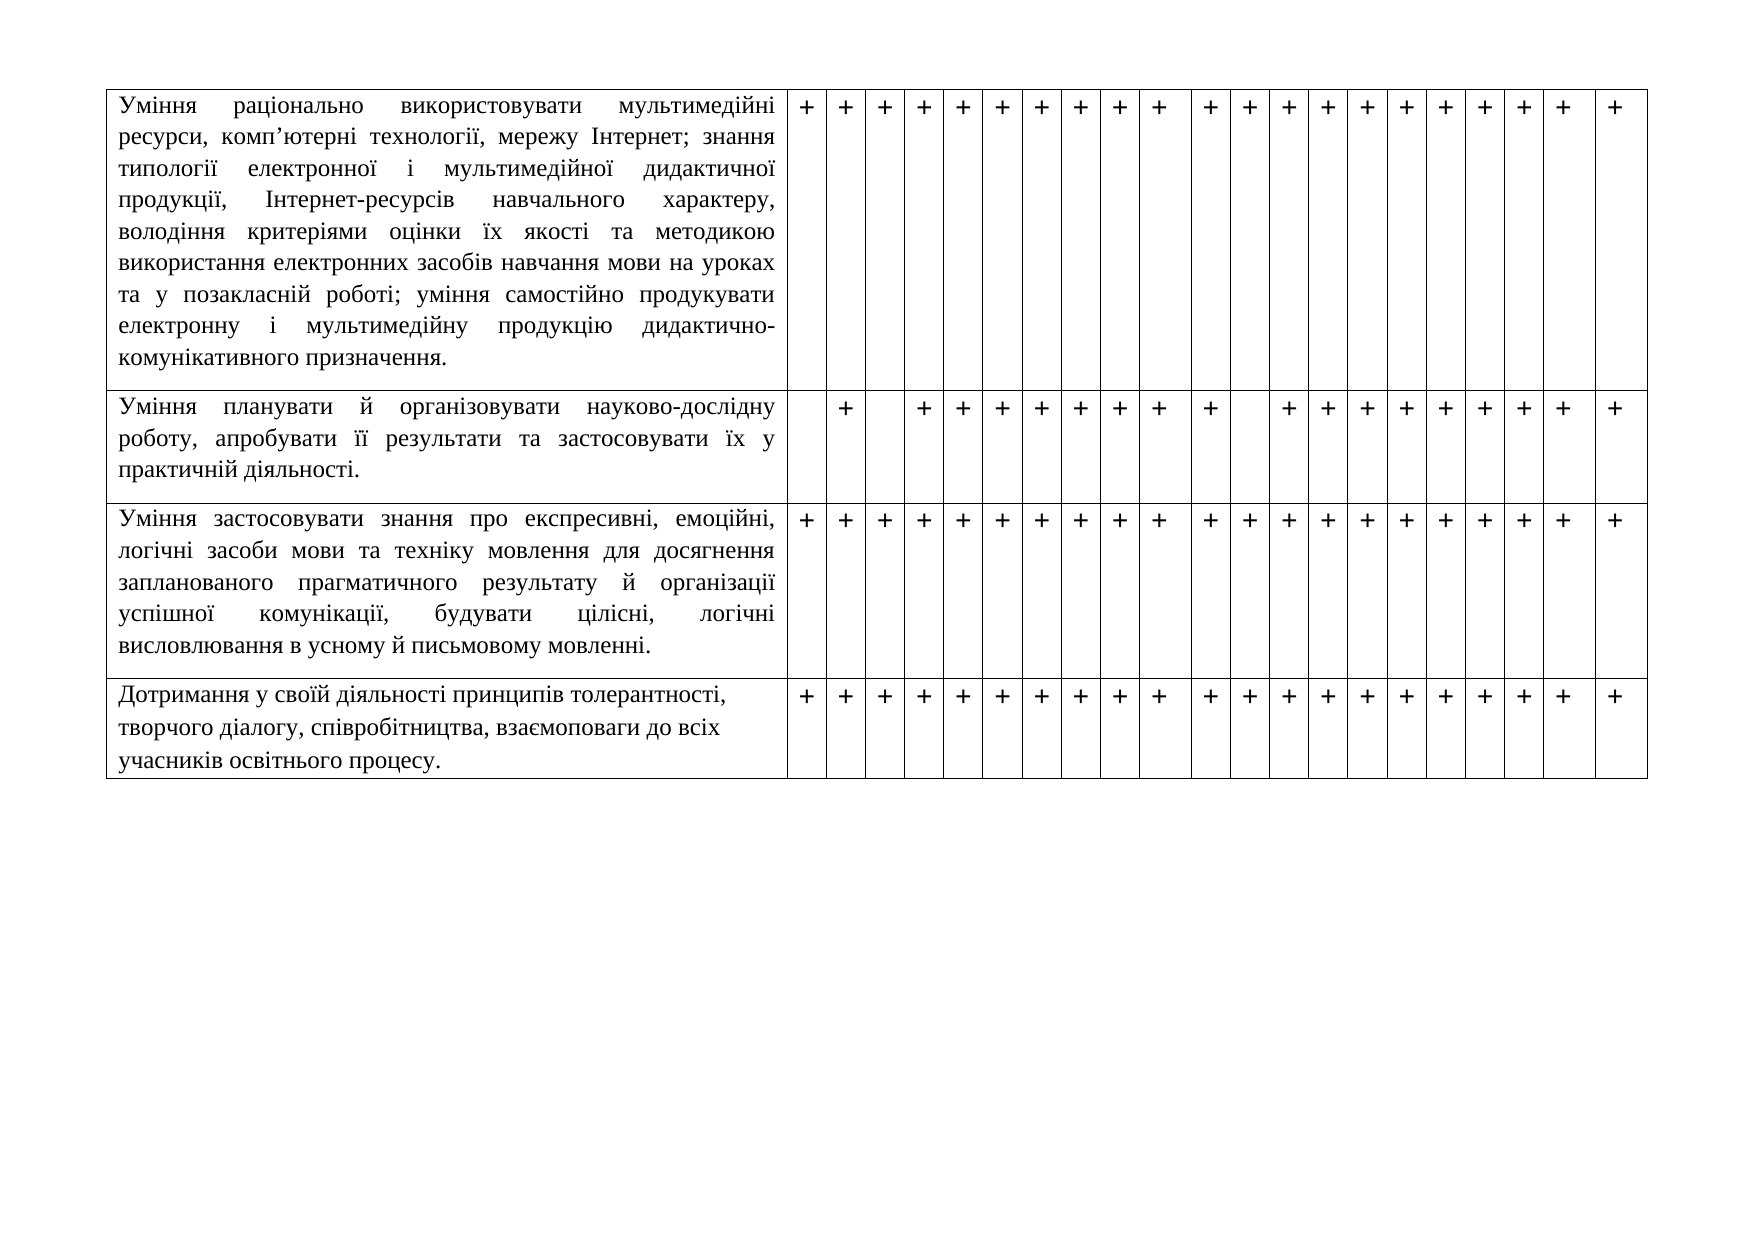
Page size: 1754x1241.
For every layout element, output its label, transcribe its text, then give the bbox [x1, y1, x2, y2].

table_cell Дотримання у своїй діяльності принципів толерантності, творчого діалогу, співробітництва, взаємоповаги до всіх учасників освітнього процесу. [107, 679, 787, 777]
table_cell + [1466, 504, 1504, 678]
table_cell + [1023, 90, 1061, 390]
table_cell + [1023, 504, 1061, 678]
table_cell + [866, 504, 904, 678]
table_cell + [1505, 504, 1543, 678]
table_cell + [944, 90, 982, 390]
table_cell + [1388, 90, 1426, 390]
table_cell + [788, 504, 826, 678]
table_cell + [1101, 504, 1139, 678]
table_cell + [1348, 679, 1387, 777]
table_cell [1231, 391, 1269, 502]
table_cell + [1140, 504, 1191, 678]
table_cell + [866, 90, 904, 390]
table_cell + [1023, 679, 1061, 777]
table_cell + [1140, 679, 1191, 777]
table_cell + [1466, 391, 1504, 502]
table_cell + [983, 391, 1022, 502]
table_cell + [1023, 391, 1061, 502]
table_cell + [905, 679, 943, 777]
table_cell + [1596, 90, 1647, 390]
table_cell [866, 391, 904, 502]
table_cell + [944, 391, 982, 502]
table_cell + [905, 90, 943, 390]
table_cell + [1062, 504, 1100, 678]
table_cell + [1505, 391, 1543, 502]
table_cell + [944, 679, 982, 777]
table_cell + [1427, 90, 1465, 390]
table_cell + [1388, 679, 1426, 777]
table_cell + [983, 90, 1022, 390]
table_cell + [1348, 391, 1387, 502]
table_cell + [1388, 391, 1426, 502]
table_cell + [827, 90, 865, 390]
table_cell + [1596, 679, 1647, 777]
table_cell + [827, 504, 865, 678]
table_cell + [1309, 679, 1347, 777]
table_cell + [1544, 90, 1595, 390]
table_cell + [827, 391, 865, 502]
table_cell + [1427, 391, 1465, 502]
table_cell + [1309, 391, 1347, 502]
table_cell + [1427, 504, 1465, 678]
table_cell + [1544, 504, 1595, 678]
table_cell + [1427, 679, 1465, 777]
table_cell + [1348, 90, 1387, 390]
table_cell + [1505, 679, 1543, 777]
table_cell + [788, 679, 826, 777]
table_cell + [1192, 391, 1230, 502]
table_cell + [1192, 90, 1230, 390]
table_cell + [1544, 679, 1595, 777]
table_cell + [788, 90, 826, 390]
table_cell + [1062, 90, 1100, 390]
table_cell + [1348, 504, 1387, 678]
table_cell + [1231, 504, 1269, 678]
table_cell + [1192, 679, 1230, 777]
table_cell + [1101, 90, 1139, 390]
table_cell + [1101, 679, 1139, 777]
table_cell + [1140, 391, 1191, 502]
table_cell + [1596, 504, 1647, 678]
table_cell Уміння застосовувати знання про експресивні, емоційні, логічні засоби мови та техніку мовлення для досягнення запланованого прагматичного результату й організації успішної комунікації, будувати цілісні, логічні висловлювання в усному й письмовому мовленні. [107, 504, 787, 678]
table_cell + [1062, 391, 1100, 502]
table_cell + [1270, 679, 1308, 777]
table_cell + [944, 504, 982, 678]
table_cell + [1309, 90, 1347, 390]
table_cell Уміння раціонально використовувати мультимедійні ресурси, комп’ютерні технології, мережу Інтернет; знання типології електронної і мультимедійної дидактичної продукції, Інтернет-ресурсів навчального характеру, володіння критеріями оцінки їх якості та методикою використання електронних засобів навчання мови на уроках та у позакласній роботі; уміння самостійно продукувати електронну і мультимедійну продукцію дидактично-комунікативного призначення. [107, 90, 787, 390]
table_cell + [866, 679, 904, 777]
table_cell + [1270, 504, 1308, 678]
table_cell + [1101, 391, 1139, 502]
table_cell + [1140, 90, 1191, 390]
table_cell + [1388, 504, 1426, 678]
table_cell + [1466, 90, 1504, 390]
table_cell + [1231, 679, 1269, 777]
table_cell + [905, 504, 943, 678]
table_cell + [1270, 90, 1308, 390]
table_cell + [1231, 90, 1269, 390]
table_cell + [1192, 504, 1230, 678]
table_cell + [1270, 391, 1308, 502]
table_cell + [983, 504, 1022, 678]
table_cell + [1062, 679, 1100, 777]
table_cell + [1466, 679, 1504, 777]
table_cell [788, 391, 826, 502]
table_cell + [983, 679, 1022, 777]
table_cell Уміння планувати й організовувати науково-дослідну роботу, апробувати її результати та застосовувати їх у практичній діяльності. [107, 391, 787, 502]
table_cell + [905, 391, 943, 502]
table_cell + [827, 679, 865, 777]
table_cell + [1309, 504, 1347, 678]
table_cell + [1596, 391, 1647, 502]
table_cell + [1544, 391, 1595, 502]
table_cell + [1505, 90, 1543, 390]
